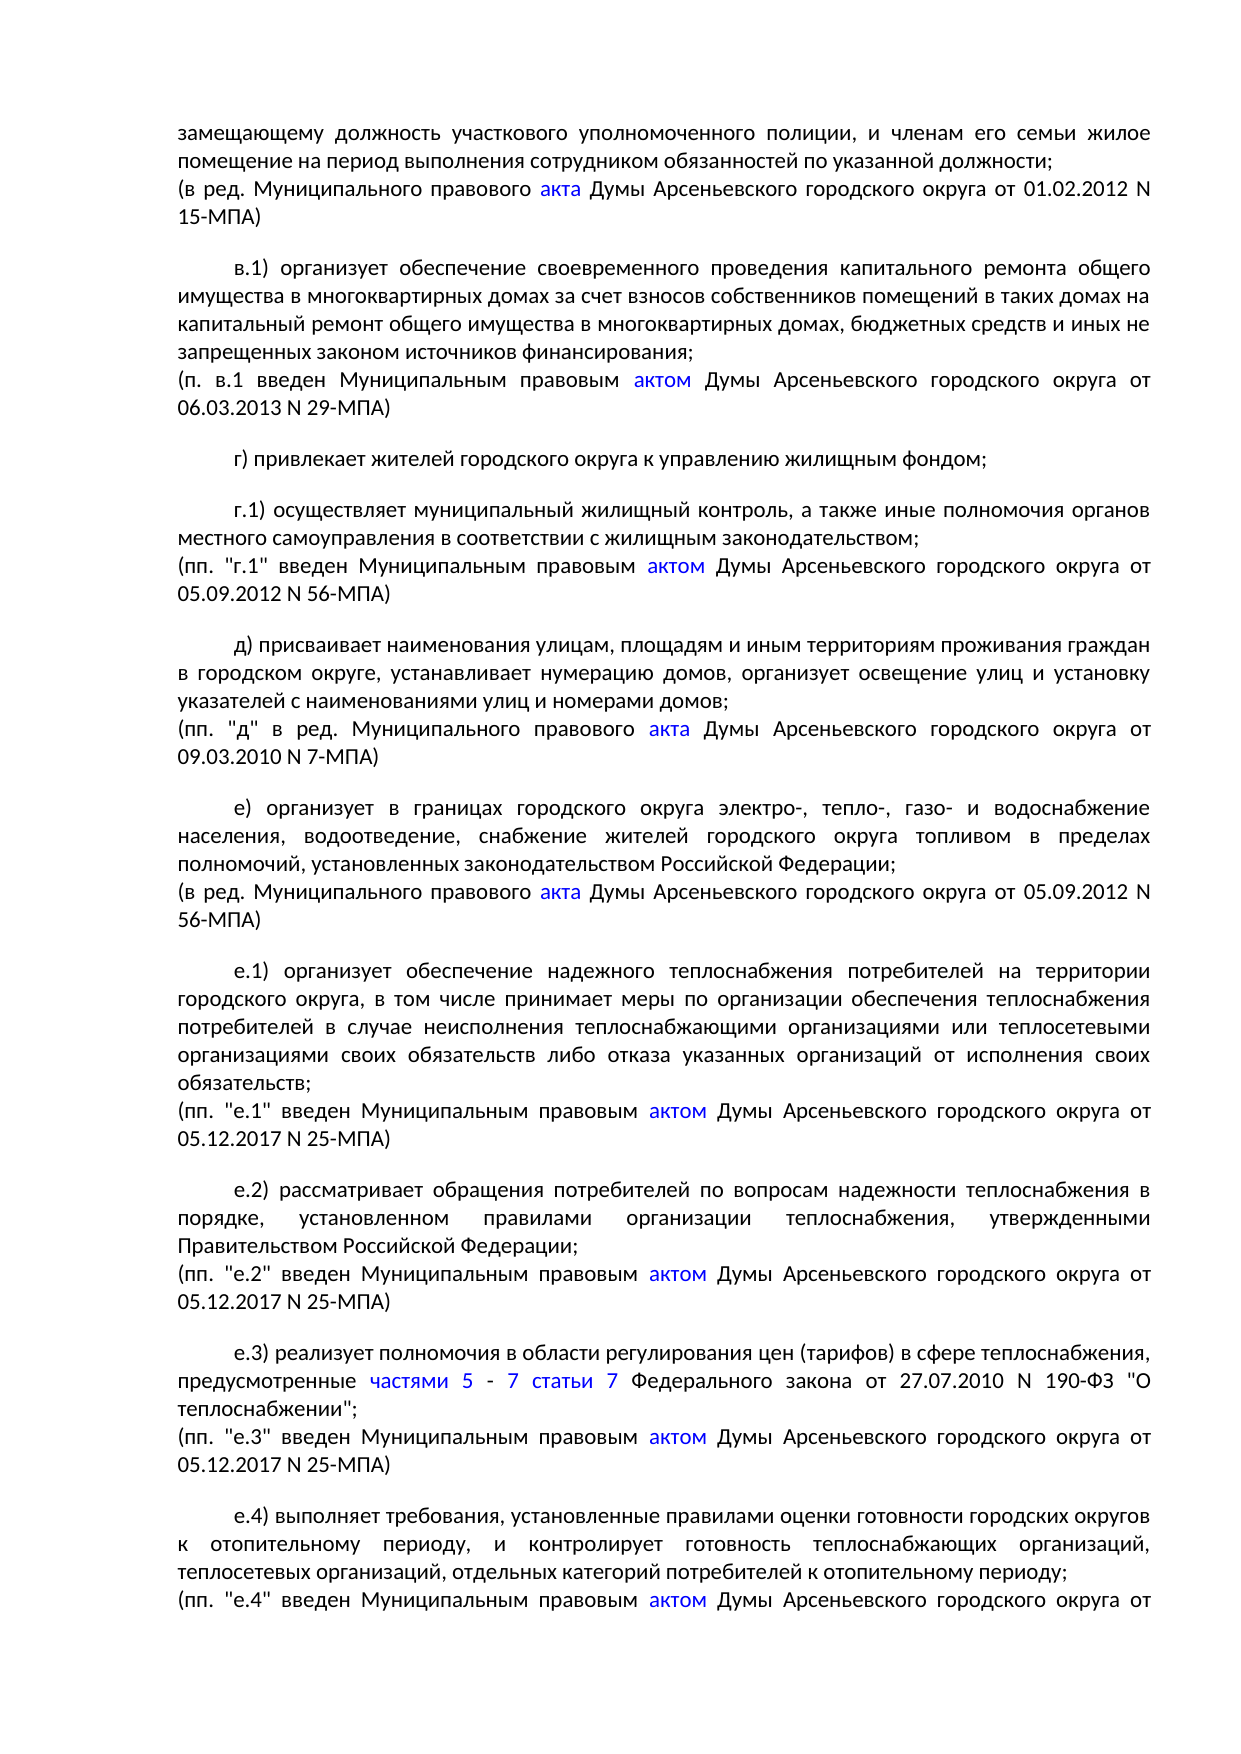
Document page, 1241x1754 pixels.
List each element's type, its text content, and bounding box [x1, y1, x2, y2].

text г) привлекает жителей городского округа к управлению жилищным фондом; [177, 444, 1152, 472]
text (п. в.1 введен Муниципальным правовым актом Думы Арсеньевского городского округа от 06.03.2013 N 29-МПА) [177, 365, 1152, 421]
text (пп. "е.2" введен Муниципальным правовым актом Думы Арсеньевского городского округа от 05.12.2017 N 25-МПА) [177, 1259, 1152, 1315]
text (пп. "г.1" введен Муниципальным правовым актом Думы Арсеньевского городского округа от 05.09.2012 N 56-МПА) [177, 551, 1152, 607]
text е.1) организует обеспечение надежного теплоснабжения потребителей на территории городского округа, в том числе принимает меры по организации обеспечения теплоснабжения потребителей в случае неисполнения теплоснабжающими организациями или теплосетевыми организациями своих обязательств либо отказа указанных организаций от исполнения своих обязательств; [177, 956, 1152, 1096]
text (в ред. Муниципального правового акта Думы Арсеньевского городского округа от 05.09.2012 N 56-МПА) [177, 877, 1152, 933]
text е.4) выполняет требования, установленные правилами оценки готовности городских округов к отопительному периоду, и контролирует готовность теплоснабжающих организаций, теплосетевых организаций, отдельных категорий потребителей к отопительному периоду; [177, 1501, 1152, 1585]
text г.1) осуществляет муниципальный жилищный контроль, а также иные полномочия органов местного самоуправления в соответствии с жилищным законодательством; [177, 495, 1152, 551]
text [177, 1585, 1152, 1613]
text д) присваивает наименования улицам, площадям и иным территориям проживания граждан в городском округе, устанавливает нумерацию домов, организует освещение улиц и установку указателей с наименованиями улиц и номерами домов; [177, 630, 1152, 714]
text е) организует в границах городского округа электро-, тепло-, газо- и водоснабжение населения, водоотведение, снабжение жителей городского округа топливом в пределах полномочий, установленных законодательством Российской Федерации; [177, 793, 1152, 877]
text е.3) реализует полномочия в области регулирования цен (тарифов) в сфере теплоснабжения, предусмотренные частями 5 - 7 статьи 7 Федерального закона от 27.07.2010 N 190-ФЗ "О теплоснабжении"; [177, 1338, 1152, 1422]
text (пп. "е.1" введен Муниципальным правовым актом Думы Арсеньевского городского округа от 05.12.2017 N 25-МПА) [177, 1096, 1152, 1152]
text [177, 118, 1152, 174]
text (пп. "д" в ред. Муниципального правового акта Думы Арсеньевского городского округа от 09.03.2010 N 7-МПА) [177, 714, 1152, 770]
text в.1) организует обеспечение своевременного проведения капитального ремонта общего имущества в многоквартирных домах за счет взносов собственников помещений в таких домах на капитальный ремонт общего имущества в многоквартирных домах, бюджетных средств и иных не запрещенных законом источников финансирования; [177, 253, 1152, 365]
text е.2) рассматривает обращения потребителей по вопросам надежности теплоснабжения в порядке, установленном правилами организации теплоснабжения, утвержденными Правительством Российской Федерации; [177, 1175, 1152, 1259]
text (пп. "е.3" введен Муниципальным правовым актом Думы Арсеньевского городского округа от 05.12.2017 N 25-МПА) [177, 1422, 1152, 1478]
text (в ред. Муниципального правового акта Думы Арсеньевского городского округа от 01.02.2012 N 15-МПА) [177, 174, 1152, 230]
